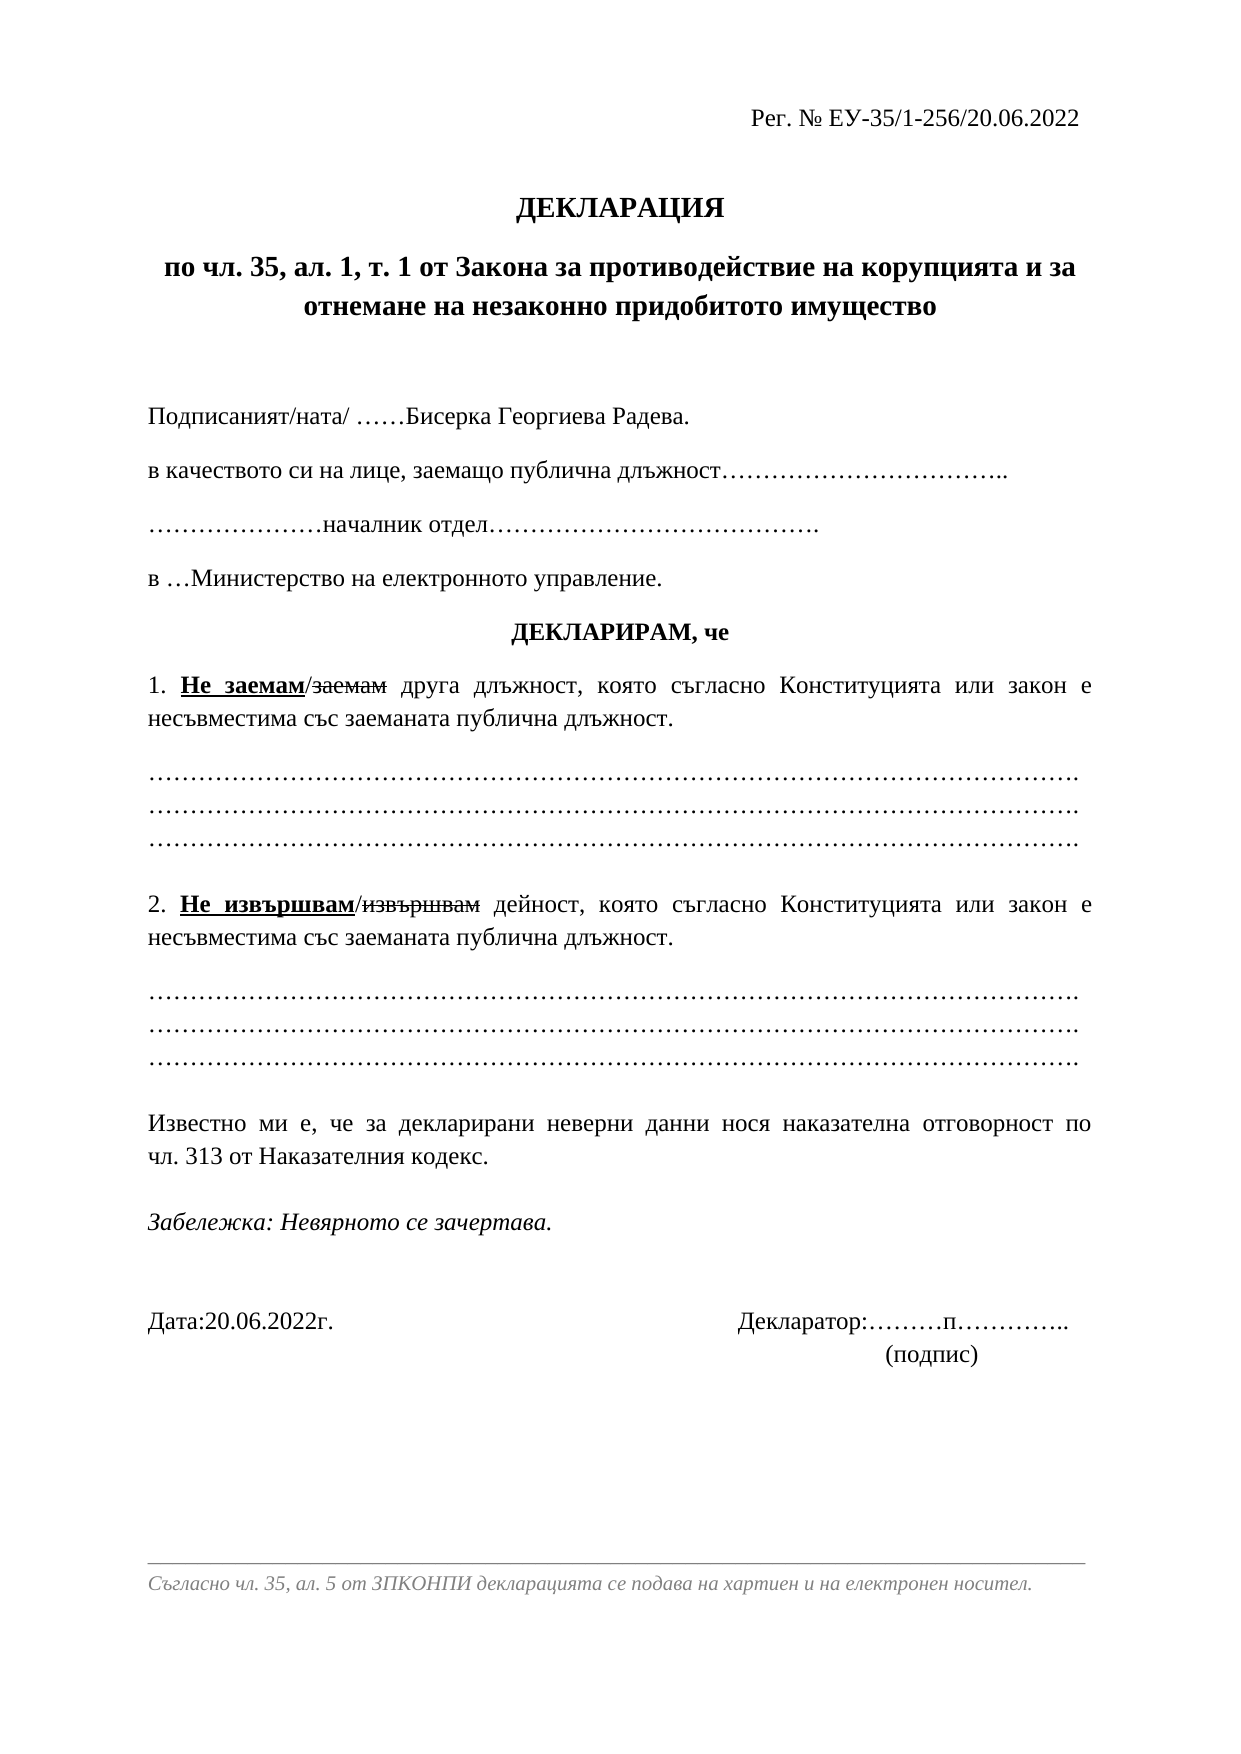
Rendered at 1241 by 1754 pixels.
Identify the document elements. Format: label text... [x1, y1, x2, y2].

text по чл. 35, ал. 1, т. 1 от Закона за противодействие на корупцията и за отнемане на незаконно придобитото имущество [148, 249, 1093, 321]
text Известно ми е, че за декларирани неверни данни нося наказателна отговорност по чл. 313 от Наказателния кодекс. [148, 1108, 1093, 1170]
text Забележка: Невярното се зачертава. [148, 1207, 1093, 1236]
text в …Министерство на електронното управление. [148, 563, 1093, 591]
text 1. Не заемам/заемам друга длъжност, която съгласно Конституцията или закон е несъвместима със заеманата публична длъжност. [148, 670, 1093, 732]
text ДЕКЛАРИРАМ, че [148, 617, 1093, 645]
text ___________________________________________________________________________ [148, 1538, 1093, 1566]
text в качеството си на лице, заемащо публична длъжност…………………………….. [148, 455, 1093, 484]
text ………………………………………………………………………………………………….…………………………………………………………………………………………………. [148, 757, 1093, 819]
text Съгласно чл. 35, ал. 5 от ЗПКОНПИ декларацията се подава на хартиен и на електронен носител. [148, 1571, 1093, 1595]
text Подписаният/ната/ ……Бисерка Георгиева Радева. [148, 401, 1093, 430]
text ………………………………………………………………………………………………….…………………………………………………………………………………………………. [148, 976, 1093, 1038]
text …………………………………………………………………………………………………. [148, 1042, 1093, 1071]
text …………………………………………………………………………………………………. [148, 823, 1093, 852]
text 2. Не извършвам/извършвам дейност, която съгласно Конституцията или закон е несъвместима със заеманата публична длъжност. [148, 889, 1093, 951]
text ДЕКЛАРАЦИЯ [148, 190, 1093, 223]
text (подпис) [148, 1339, 1093, 1368]
text Дата:20.06.2022г. Декларатор:………п………….. [148, 1306, 1093, 1335]
text …………………началник отдел…………………………………. [148, 509, 1093, 538]
text Рег. № ЕУ-35/1-256/20.06.2022 [148, 103, 1093, 165]
